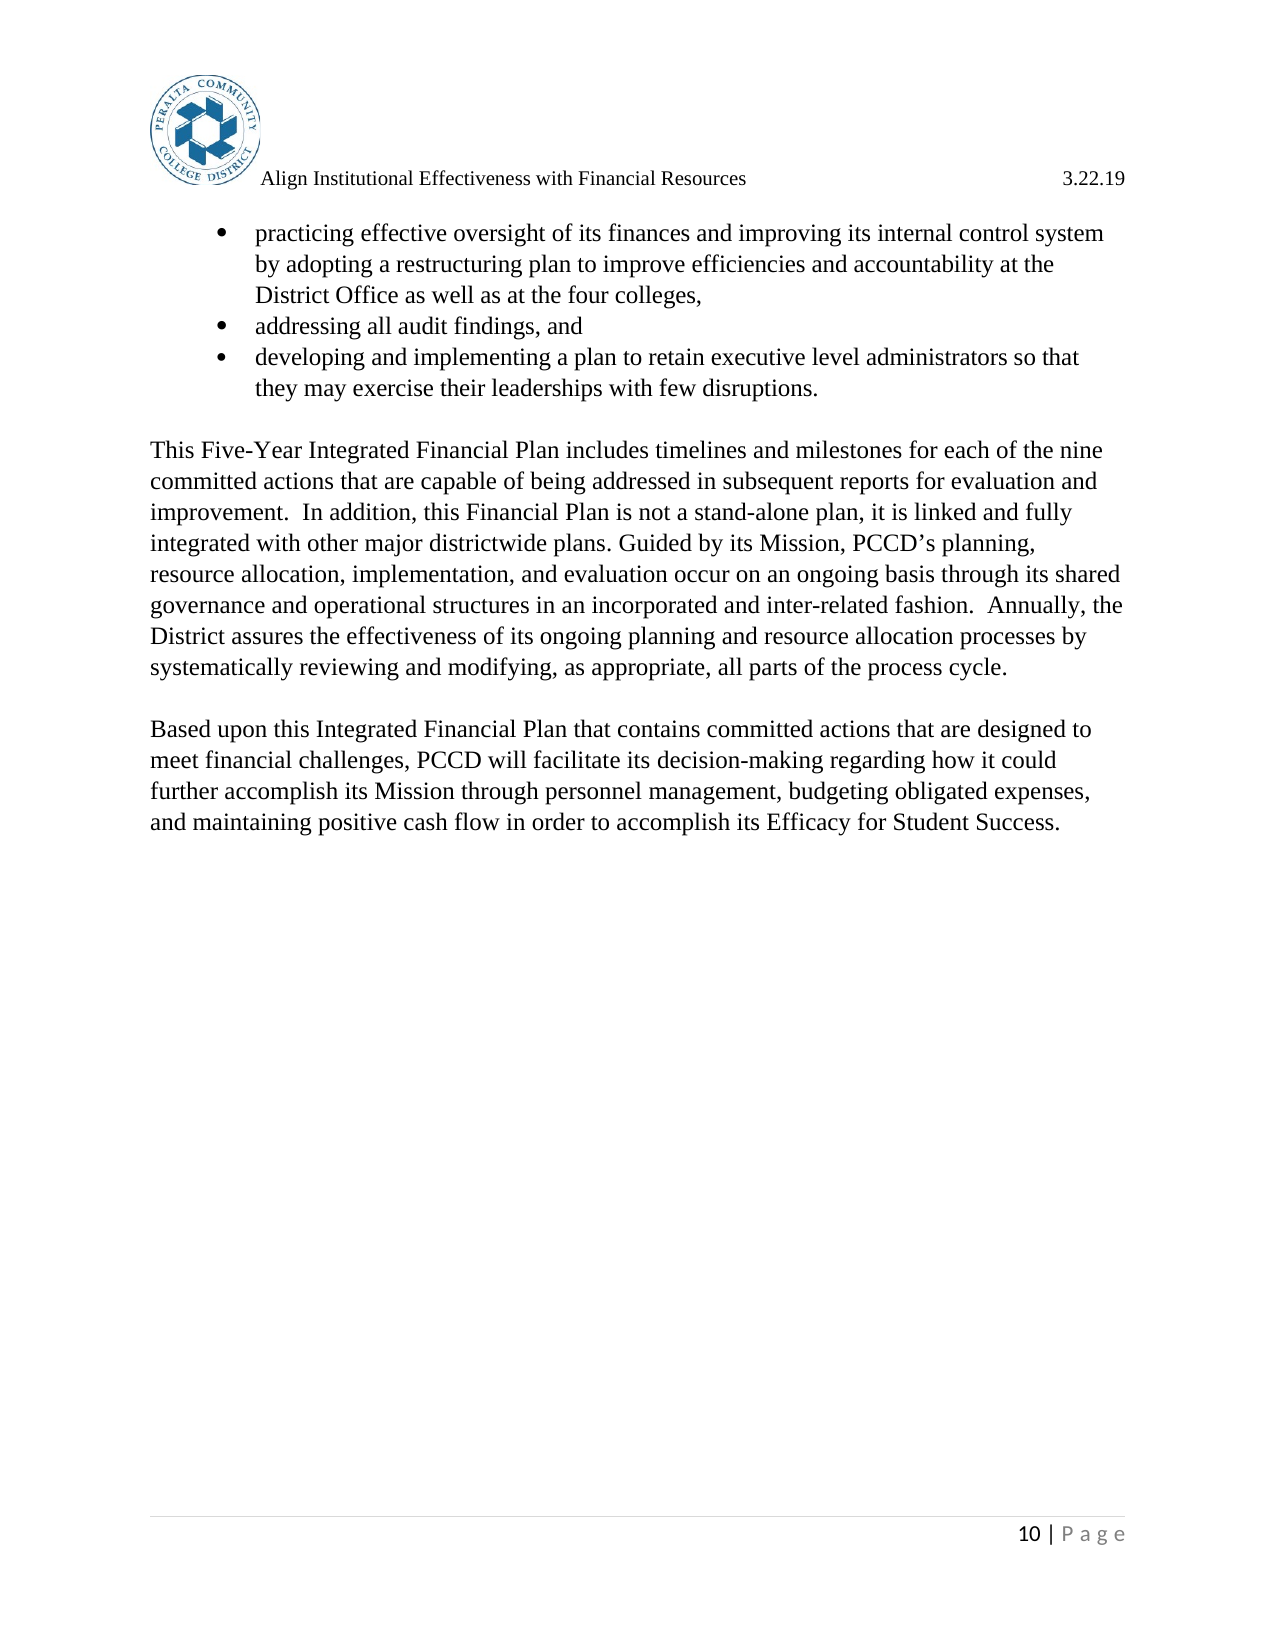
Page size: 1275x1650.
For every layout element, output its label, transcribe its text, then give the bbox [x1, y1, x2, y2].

list developing and implementing a plan to retain executive level administrators so that they may exercise their leaderships with few disruptions. [217, 342, 1125, 402]
list addressing all audit findings, and [217, 311, 1125, 339]
text This Five-Year Integrated Financial Plan includes timelines and milestones for each of the nine committed actions that are capable of being addressed in subsequent reports for evaluation and improvement. In addition, this Financial Plan is not a stand-alone plan, it is linked and fully integrated with other major districtwide plans. Guided by its Mission, PCCD’s planning, resource allocation, implementation, and evaluation occur on an ongoing basis through its shared governance and operational structures in an incorporated and inter-related fashion. Annually, the District assures the effectiveness of its ongoing planning and resource allocation processes by systematically reviewing and modifying, as appropriate, all parts of the process cycle. [150, 435, 1125, 681]
picture [150, 75, 260, 185]
text Based upon this Integrated Financial Plan that contains committed actions that are designed to meet financial challenges, PCCD will facilitate its decision-making regarding how it could further accomplish its Mission through personnel management, budgeting obligated expenses, and maintaining positive cash flow in order to accomplish its Efficacy for Student Success. [150, 714, 1125, 836]
list practicing effective oversight of its finances and improving its internal control system by adopting a restructuring plan to improve efficiencies and accountability at the District Office as well as at the four colleges, [217, 218, 1125, 308]
